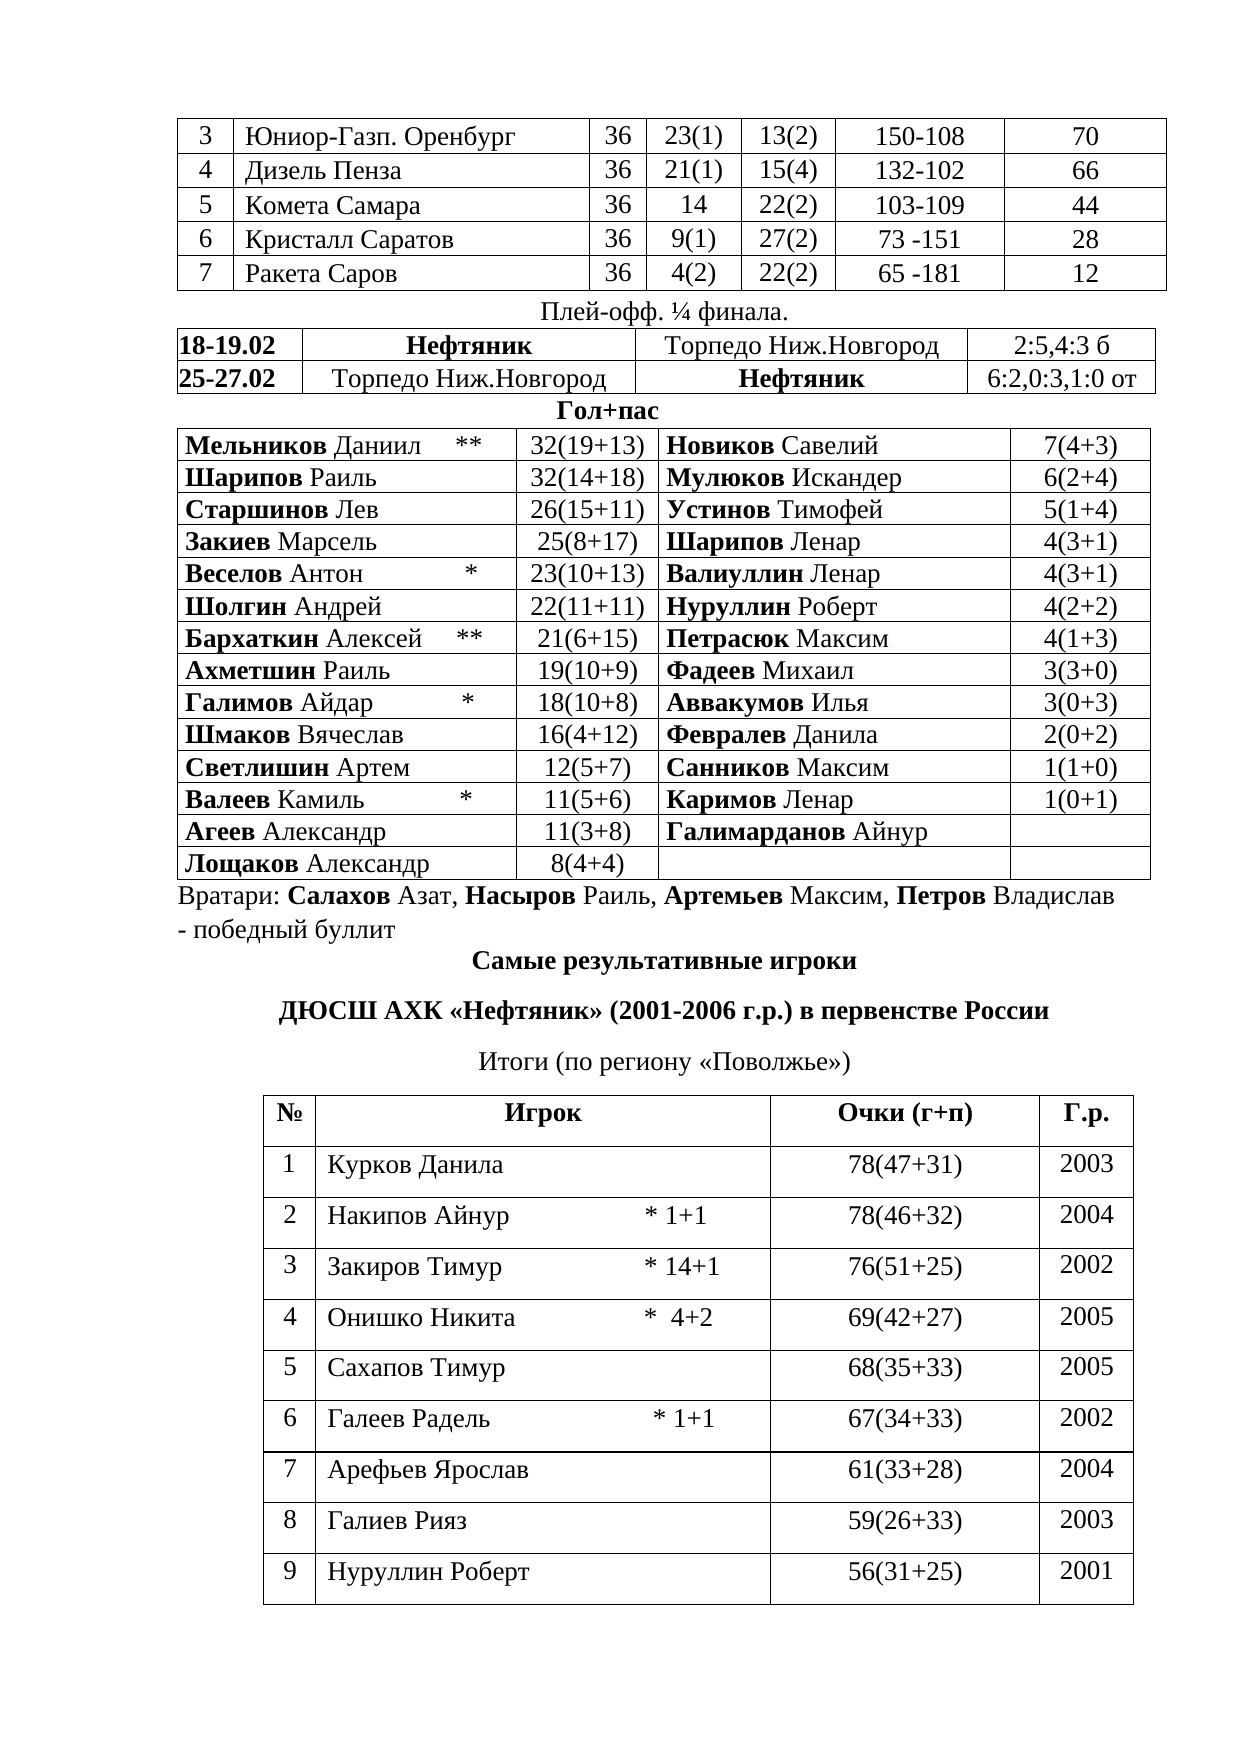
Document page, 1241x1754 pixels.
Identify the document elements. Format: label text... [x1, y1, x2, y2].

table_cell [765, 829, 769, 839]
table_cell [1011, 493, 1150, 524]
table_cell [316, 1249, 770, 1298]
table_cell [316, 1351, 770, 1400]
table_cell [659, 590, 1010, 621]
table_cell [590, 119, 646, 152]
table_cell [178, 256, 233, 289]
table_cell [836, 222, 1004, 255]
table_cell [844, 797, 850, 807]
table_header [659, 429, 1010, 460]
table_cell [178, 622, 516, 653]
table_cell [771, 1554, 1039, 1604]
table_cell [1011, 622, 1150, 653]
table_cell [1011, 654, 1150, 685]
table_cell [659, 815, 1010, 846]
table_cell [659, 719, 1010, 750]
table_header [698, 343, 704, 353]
text - победный буллит [177, 913, 1152, 944]
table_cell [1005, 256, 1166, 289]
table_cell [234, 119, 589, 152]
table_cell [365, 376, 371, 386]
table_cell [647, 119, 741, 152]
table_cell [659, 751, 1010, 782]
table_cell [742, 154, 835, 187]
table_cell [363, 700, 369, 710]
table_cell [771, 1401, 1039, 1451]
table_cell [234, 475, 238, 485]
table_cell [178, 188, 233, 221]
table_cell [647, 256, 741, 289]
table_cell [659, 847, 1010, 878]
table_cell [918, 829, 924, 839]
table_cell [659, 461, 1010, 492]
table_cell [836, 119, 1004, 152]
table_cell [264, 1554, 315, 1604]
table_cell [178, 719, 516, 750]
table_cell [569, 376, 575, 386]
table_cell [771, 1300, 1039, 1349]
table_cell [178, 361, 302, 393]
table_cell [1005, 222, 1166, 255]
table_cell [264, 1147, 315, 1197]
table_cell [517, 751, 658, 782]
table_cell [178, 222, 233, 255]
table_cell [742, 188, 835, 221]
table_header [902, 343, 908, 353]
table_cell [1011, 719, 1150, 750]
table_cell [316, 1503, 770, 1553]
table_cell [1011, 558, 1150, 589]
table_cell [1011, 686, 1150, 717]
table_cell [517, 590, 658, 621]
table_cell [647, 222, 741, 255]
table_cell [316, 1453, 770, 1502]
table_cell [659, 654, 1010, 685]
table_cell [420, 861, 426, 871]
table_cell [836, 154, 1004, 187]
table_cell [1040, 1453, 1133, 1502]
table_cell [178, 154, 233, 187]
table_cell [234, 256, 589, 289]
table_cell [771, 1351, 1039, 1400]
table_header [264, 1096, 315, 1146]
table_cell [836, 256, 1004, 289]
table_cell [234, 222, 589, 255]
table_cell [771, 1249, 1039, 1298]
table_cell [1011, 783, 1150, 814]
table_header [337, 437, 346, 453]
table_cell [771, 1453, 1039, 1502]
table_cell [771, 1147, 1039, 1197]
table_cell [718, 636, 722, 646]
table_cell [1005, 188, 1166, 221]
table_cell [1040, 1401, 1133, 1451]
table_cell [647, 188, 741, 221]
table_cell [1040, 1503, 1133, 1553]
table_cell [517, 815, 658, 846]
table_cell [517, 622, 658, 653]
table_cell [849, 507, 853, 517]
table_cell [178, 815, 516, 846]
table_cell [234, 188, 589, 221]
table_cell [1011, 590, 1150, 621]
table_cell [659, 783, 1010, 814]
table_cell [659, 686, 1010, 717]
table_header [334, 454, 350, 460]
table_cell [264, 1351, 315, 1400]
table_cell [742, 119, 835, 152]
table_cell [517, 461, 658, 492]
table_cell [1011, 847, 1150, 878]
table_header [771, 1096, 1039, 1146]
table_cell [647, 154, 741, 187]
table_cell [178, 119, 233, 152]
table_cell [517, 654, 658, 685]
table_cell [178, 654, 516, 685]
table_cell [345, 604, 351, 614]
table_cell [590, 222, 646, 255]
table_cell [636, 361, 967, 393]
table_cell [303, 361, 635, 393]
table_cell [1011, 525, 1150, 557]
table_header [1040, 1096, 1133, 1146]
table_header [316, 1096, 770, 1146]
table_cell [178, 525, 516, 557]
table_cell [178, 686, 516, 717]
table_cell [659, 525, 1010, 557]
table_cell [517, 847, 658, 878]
subtitle Плей-офф. ¼ финала. [177, 295, 1152, 326]
text Гол+пас [177, 394, 1152, 425]
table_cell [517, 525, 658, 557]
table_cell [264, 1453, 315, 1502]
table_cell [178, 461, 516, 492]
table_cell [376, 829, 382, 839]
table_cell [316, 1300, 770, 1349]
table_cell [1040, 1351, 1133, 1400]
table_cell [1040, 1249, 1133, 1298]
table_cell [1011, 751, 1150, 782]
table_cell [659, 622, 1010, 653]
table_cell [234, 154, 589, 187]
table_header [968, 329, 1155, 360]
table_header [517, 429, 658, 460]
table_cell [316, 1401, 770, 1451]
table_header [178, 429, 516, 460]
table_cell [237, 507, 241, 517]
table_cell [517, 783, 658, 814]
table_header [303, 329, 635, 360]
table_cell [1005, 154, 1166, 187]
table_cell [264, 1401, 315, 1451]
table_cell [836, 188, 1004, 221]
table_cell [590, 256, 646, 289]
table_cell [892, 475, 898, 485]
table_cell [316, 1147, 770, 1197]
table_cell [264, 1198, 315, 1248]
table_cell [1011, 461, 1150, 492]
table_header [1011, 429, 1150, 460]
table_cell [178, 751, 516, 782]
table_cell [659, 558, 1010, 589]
text Вратари: Салахов Азат, Насыров Раиль, Артемьев Максим, Петров Владислав [177, 879, 1152, 911]
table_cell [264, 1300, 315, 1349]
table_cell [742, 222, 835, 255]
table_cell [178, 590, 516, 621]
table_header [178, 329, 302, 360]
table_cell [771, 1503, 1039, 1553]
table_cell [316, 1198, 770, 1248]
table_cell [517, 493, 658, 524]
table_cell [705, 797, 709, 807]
text Итоги (по региону «Поволжье») [177, 1044, 1152, 1076]
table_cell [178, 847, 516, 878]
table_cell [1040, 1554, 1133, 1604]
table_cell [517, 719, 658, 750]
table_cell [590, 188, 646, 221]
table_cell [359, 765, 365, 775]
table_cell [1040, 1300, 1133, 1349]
text ДЮСШ АХК «Нефтяник» (2001-.р.) в первенстве России [177, 994, 1152, 1026]
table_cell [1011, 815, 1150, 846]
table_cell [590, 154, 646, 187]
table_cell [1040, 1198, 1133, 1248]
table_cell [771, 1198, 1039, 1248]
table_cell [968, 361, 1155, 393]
text Самые результативные игроки [177, 944, 1152, 975]
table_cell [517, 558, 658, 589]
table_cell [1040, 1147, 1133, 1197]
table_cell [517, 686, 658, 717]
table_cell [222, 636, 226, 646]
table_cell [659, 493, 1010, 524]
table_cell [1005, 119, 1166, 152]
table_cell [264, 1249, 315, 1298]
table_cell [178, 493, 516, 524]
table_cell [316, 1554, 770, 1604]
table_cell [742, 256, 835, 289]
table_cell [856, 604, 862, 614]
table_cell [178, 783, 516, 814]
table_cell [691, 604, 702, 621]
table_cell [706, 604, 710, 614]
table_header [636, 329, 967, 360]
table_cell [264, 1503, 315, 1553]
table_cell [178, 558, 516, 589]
